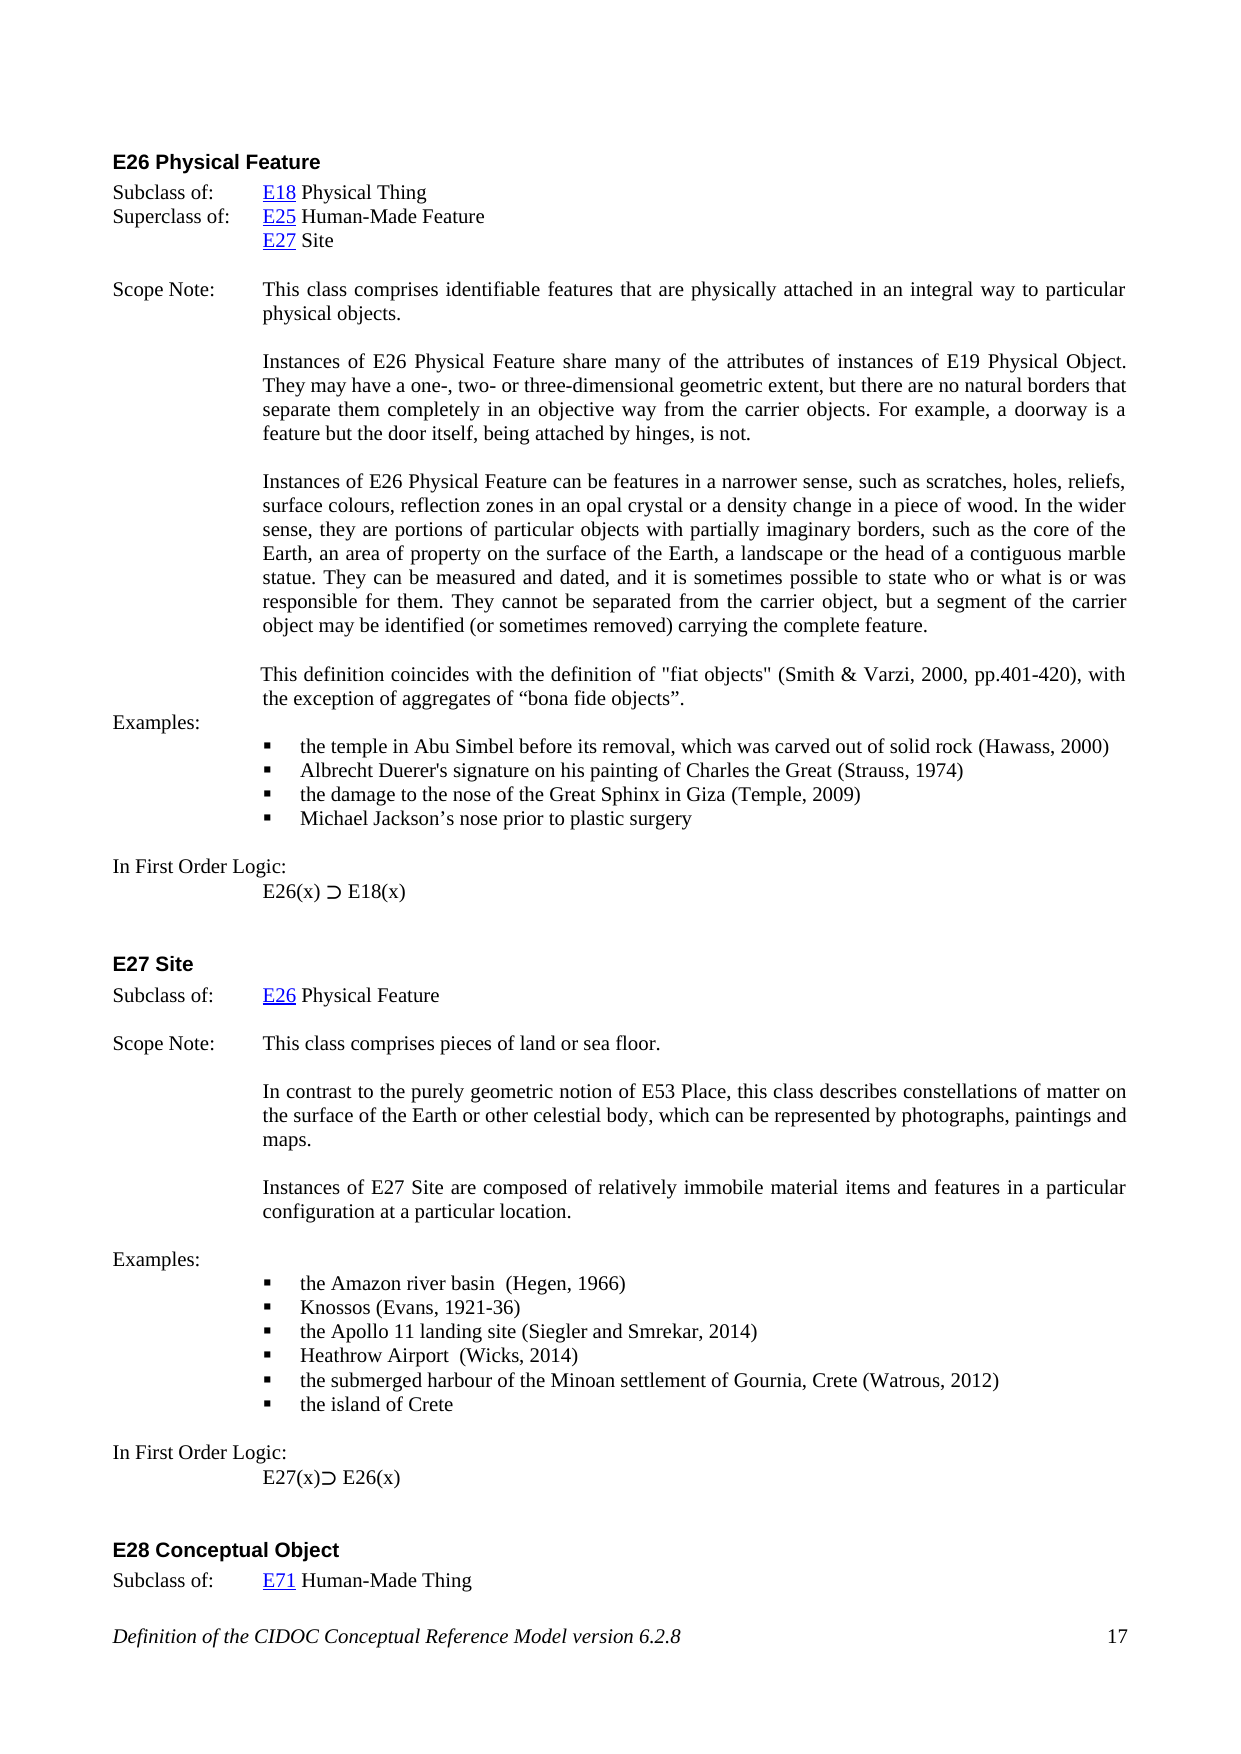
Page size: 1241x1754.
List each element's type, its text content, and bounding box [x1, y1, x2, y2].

text Instances of E26 Physical Feature can be features in a narrower sense, such as scratches, holes, reliefs, surface colours, reflection zones in an opal crystal or a density change in a piece of wood. In the wider sense, they are portions of particular objects with partially imaginary borders, such as the core of the Earth, an area of property on the surface of the Earth, a landscape or the head of a contiguous marble statue. They can be measured and dated, and it is sometimes possible to state who or what is or was responsible for them. They cannot be separated from the carrier object, but a segment of the carrier object may be identified (or sometimes removed) carrying the complete feature. [262, 469, 1128, 637]
list Heathrow Airport (Wicks, 2014) [225, 1343, 1128, 1367]
text Subclass of: E26 Physical Feature [112, 982, 1128, 1007]
list the temple in Abu Simbel before its removal, which was carved out of solid rock (Hawass, 2000) [225, 734, 1128, 758]
list Knossos (Evans, 1921-36) [225, 1295, 1128, 1319]
list the Amazon river basin (Hegen, 1966) [225, 1271, 1128, 1295]
text Instances of E26 Physical Feature share many of the attributes of instances of E19 Physical Object. They may have a one-, two- or three-dimensional geometric extent, but there are no natural borders that separate them completely in an objective way from the carrier objects. For example, a doorway is a feature but the door itself, being attached by hinges, is not. [262, 349, 1128, 445]
list Albrecht Duerer's signature on his painting of Charles the Great (Strauss, 1974) [225, 758, 1128, 782]
text Subclass of: E18 Physical Thing [112, 180, 1128, 204]
list the Apollo 11 landing site (Siegler and Smrekar, 2014) [225, 1319, 1128, 1343]
text In First Order Logic: [112, 854, 1128, 878]
subtitle E26 Physical Feature [112, 150, 1128, 174]
text E27 Site [187, 228, 1128, 252]
text This definition coincides with the definition of "fiat objects" (Smith & Varzi, 2000, pp.401-420), with the exception of aggregates of “bona fide objects”. [260, 661, 1128, 709]
list Michael Jackson’s nose prior to plastic surgery [225, 806, 1128, 830]
text E26(x) ⊃ E18(x) [112, 878, 1128, 903]
text In First Order Logic: [112, 1440, 1128, 1464]
text Scope Note: This class comprises identifiable features that are physically attached in an integral way to particular physical objects. [112, 276, 1128, 324]
list the damage to the nose of the Great Sphinx in Giza (Temple, 2009) [225, 782, 1128, 806]
subtitle E27 Site [112, 952, 1128, 976]
text E27(x)⊃ E26(x) [112, 1464, 1128, 1489]
list the island of Crete [225, 1392, 1128, 1416]
text Scope Note: This class comprises pieces of land or sea floor. [112, 1031, 1128, 1055]
list the submerged harbour of the Minoan settlement of Gournia, Crete (Watrous, 2012) [225, 1367, 1128, 1392]
text Superclass of: E25 Human-Made Feature [112, 204, 1128, 228]
text Examples: [112, 1247, 1128, 1271]
text In contrast to the purely geometric notion of E53 Place, this class describes constellations of matter on the surface of the Earth or other celestial body, which can be represented by photographs, paintings and maps. [262, 1079, 1128, 1151]
subtitle E28 Conceptual Object [112, 1538, 1128, 1562]
text Instances of E27 Site are composed of relatively immobile material items and features in a particular configuration at a particular location. [262, 1175, 1128, 1223]
text Examples: [112, 709, 1128, 734]
text Subclass of: E71 Human-Made Thing [112, 1568, 1128, 1592]
